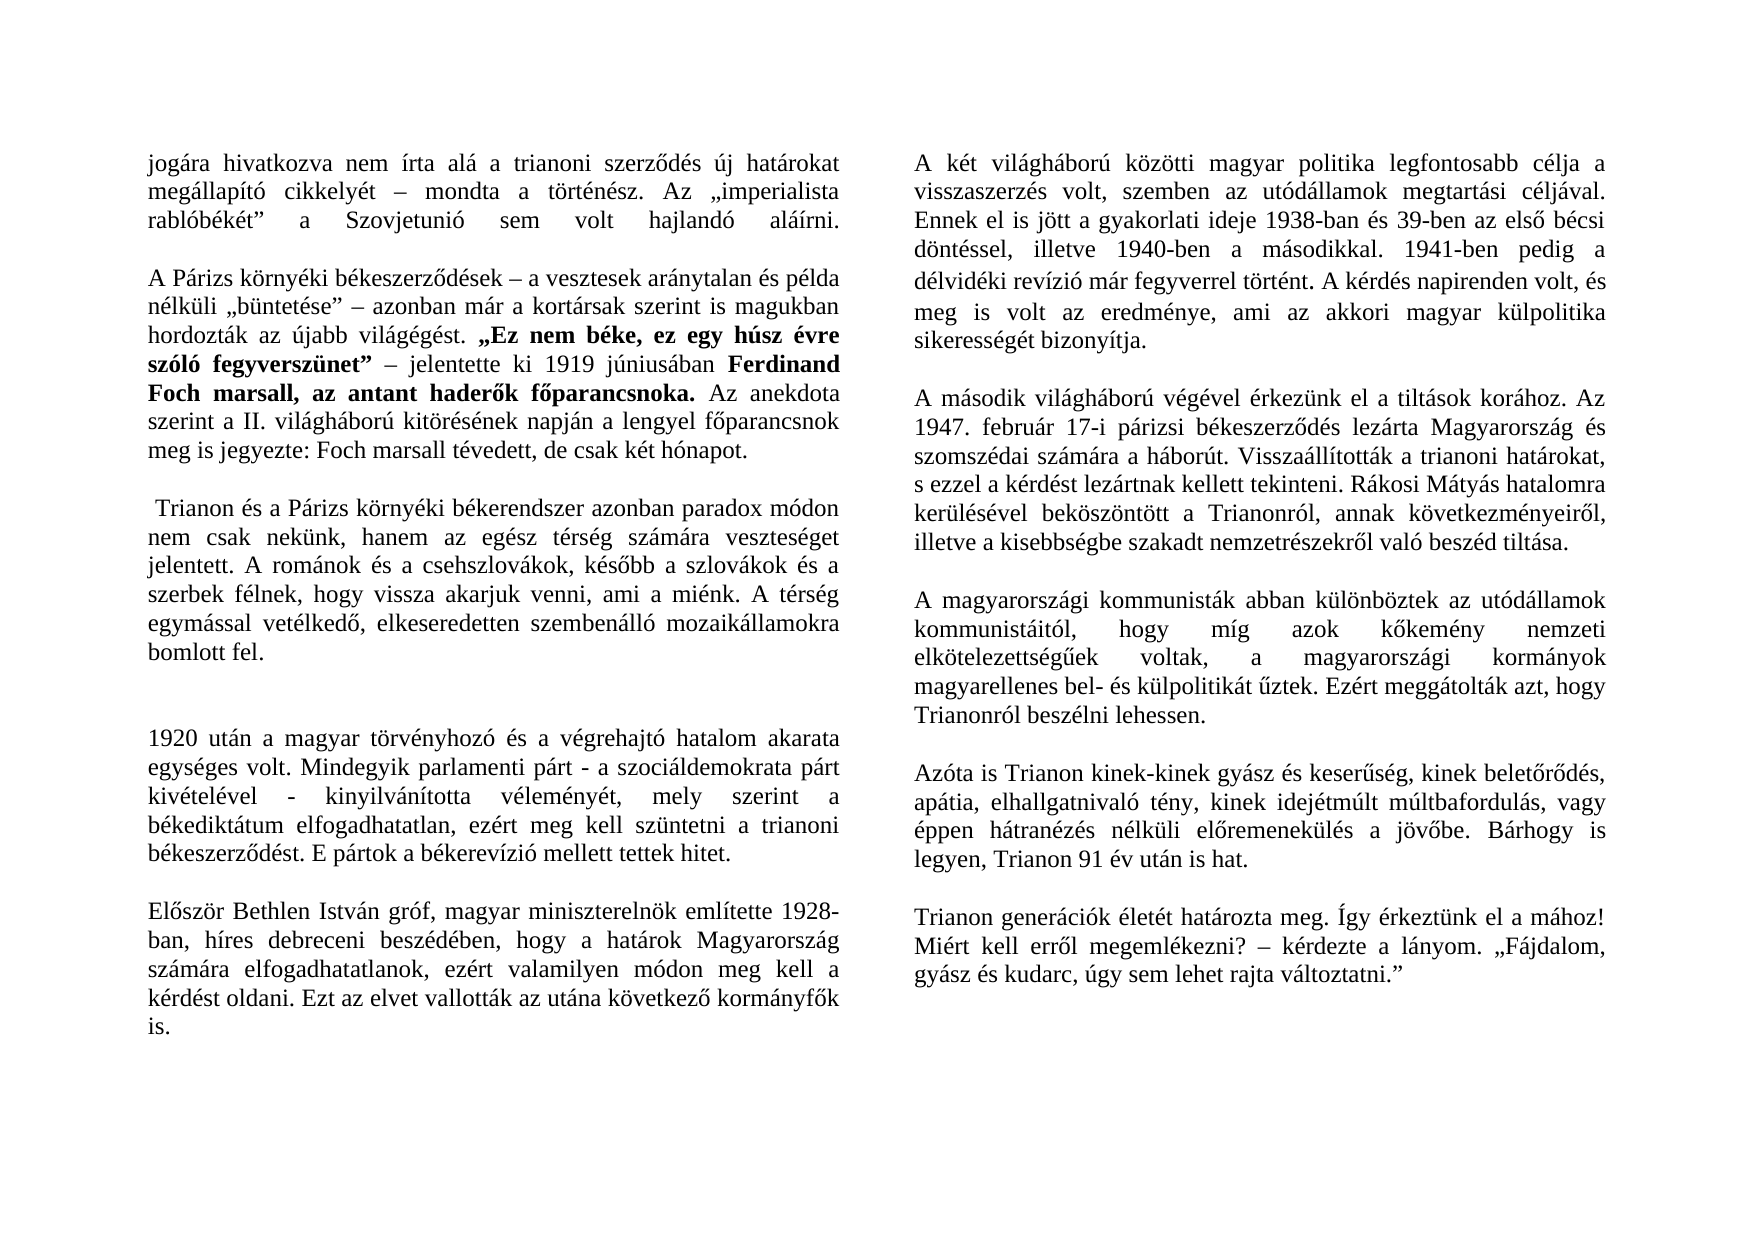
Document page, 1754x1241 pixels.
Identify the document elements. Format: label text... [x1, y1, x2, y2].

text Azóta is Trianon kinek-kinek gyász és keserűség, kinek beletőrődés, apátia, elhallgatnivaló tény, kinek idejétmúlt múltbafordulás, vagy éppen hátranézés nélküli előremenekülés a jövőbe. Bárhogy is legyen, Trianon 91 év után is hat. [914, 758, 1606, 873]
text 1920 után a magyar törvényhozó és a végrehajtó hatalom akarata egységes volt. Mindegyik parlamenti párt - a szociáldemokrata párt kivételével - kinyilvánította véleményét, mely szerint a békediktátum elfogadhatatlan, ezért meg kell szüntetni a trianoni békeszerződést. E pártok a békerevízió mellett tettek hitet. [148, 695, 840, 867]
text A magyarországi kommunisták abban különböztek az utódállamok kommunistáitól, hogy míg azok kőkemény nemzeti elkötelezettségűek voltak, a magyarországi kormányok magyarellenes bel- és külpolitikát űztek. Ezért meggátolták azt, hogy Trianonról beszélni lehessen. [914, 585, 1606, 729]
text Trianon és a Párizs környéki békerendszer azonban paradox módon nem csak nekünk, hanem az egész térség számára veszteséget jelentett. A románok és a csehszlovákok, később a szlovákok és a szerbek félnek, hogy vissza akarjuk venni, ami a miénk. A térség egymással vetélkedő, elkeseredetten szembenálló mozaikállamokra bomlott fel. [148, 493, 840, 666]
text Trianon generációk életét határozta meg. Így érkeztünk el a mához! Miért kell erről megemlékezni? – kérdezte a lányom. „Fájdalom, gyász és kudarc, úgy sem lehet rajta változtatni.” [914, 902, 1606, 988]
text A két világháború közötti magyar politika legfontosabb célja a visszaszerzés volt, szemben az utódállamok megtartási céljával. Ennek el is jött a gyakorlati ideje 1938-ban és 39-ben az első bécsi döntéssel, illetve 1940-ben a másodikkal. 1941-ben pedig a délvidéki revízió már fegyverrel történt. A kérdés napirenden volt, és meg is volt az eredménye, ami az akkori magyar külpolitika sikerességét bizonyítja. [914, 148, 1606, 354]
text Először Bethlen István gróf, magyar miniszterelnök említette 1928-ban, híres debreceni beszédében, hogy a határok Magyarország számára elfogadhatatlanok, ezért valamilyen módon meg kell a kérdést oldani. Ezt az elvet vallották az utána következő kormányfők is. [148, 896, 840, 1040]
text A második világháború végével érkezünk el a tiltások korához. Az 1947. február 17-i párizsi békeszerződés lezárta Magyarország és szomszédai számára a háborút. Visszaállították a trianoni határokat, s ezzel a kérdést lezártnak kellett tekinteni. Rákosi Mátyás hatalomra kerülésével beköszöntött a Trianonról, annak következményeiről, illetve a kisebbségbe szakadt nemzetrészekről való beszéd tiltása. [914, 383, 1606, 556]
